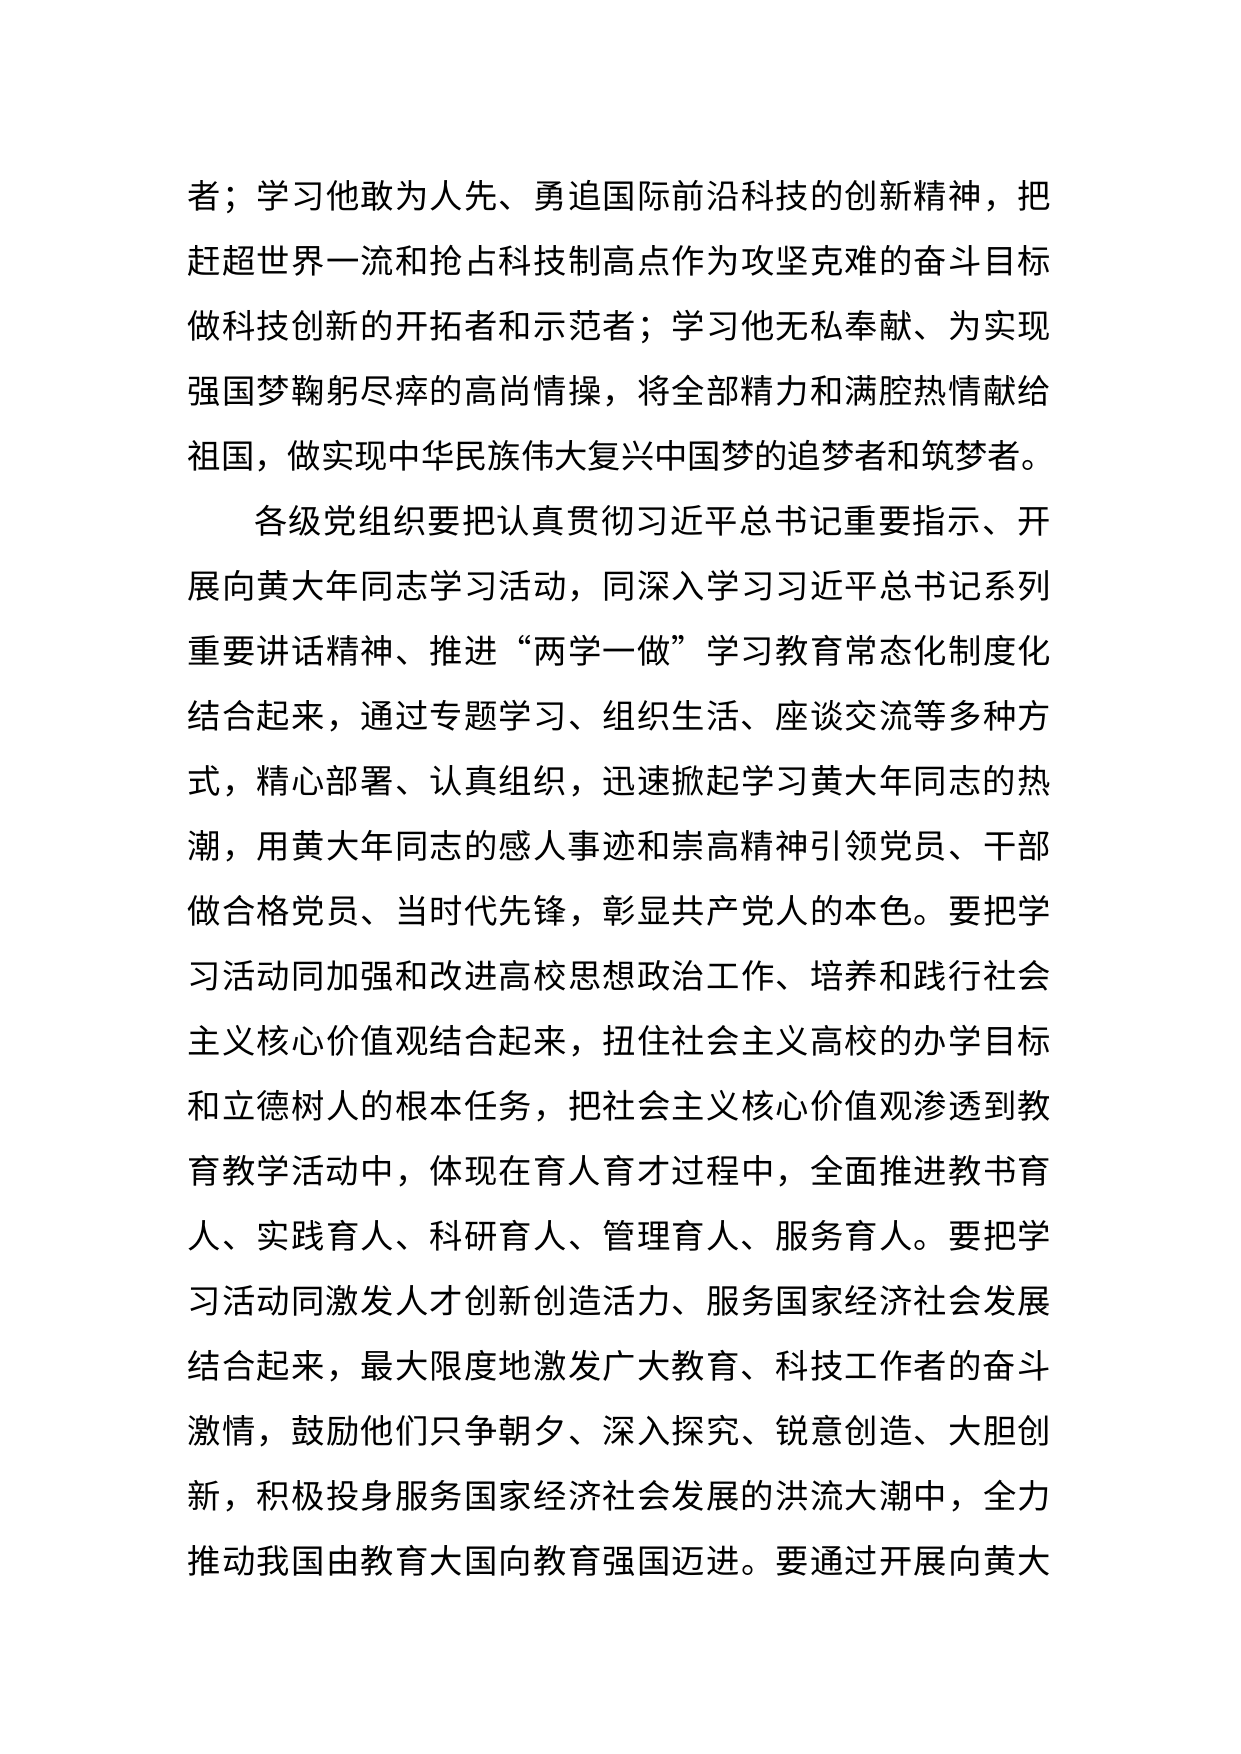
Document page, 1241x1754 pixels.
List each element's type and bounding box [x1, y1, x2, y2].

text [187, 162, 1053, 487]
text [187, 487, 1053, 1592]
